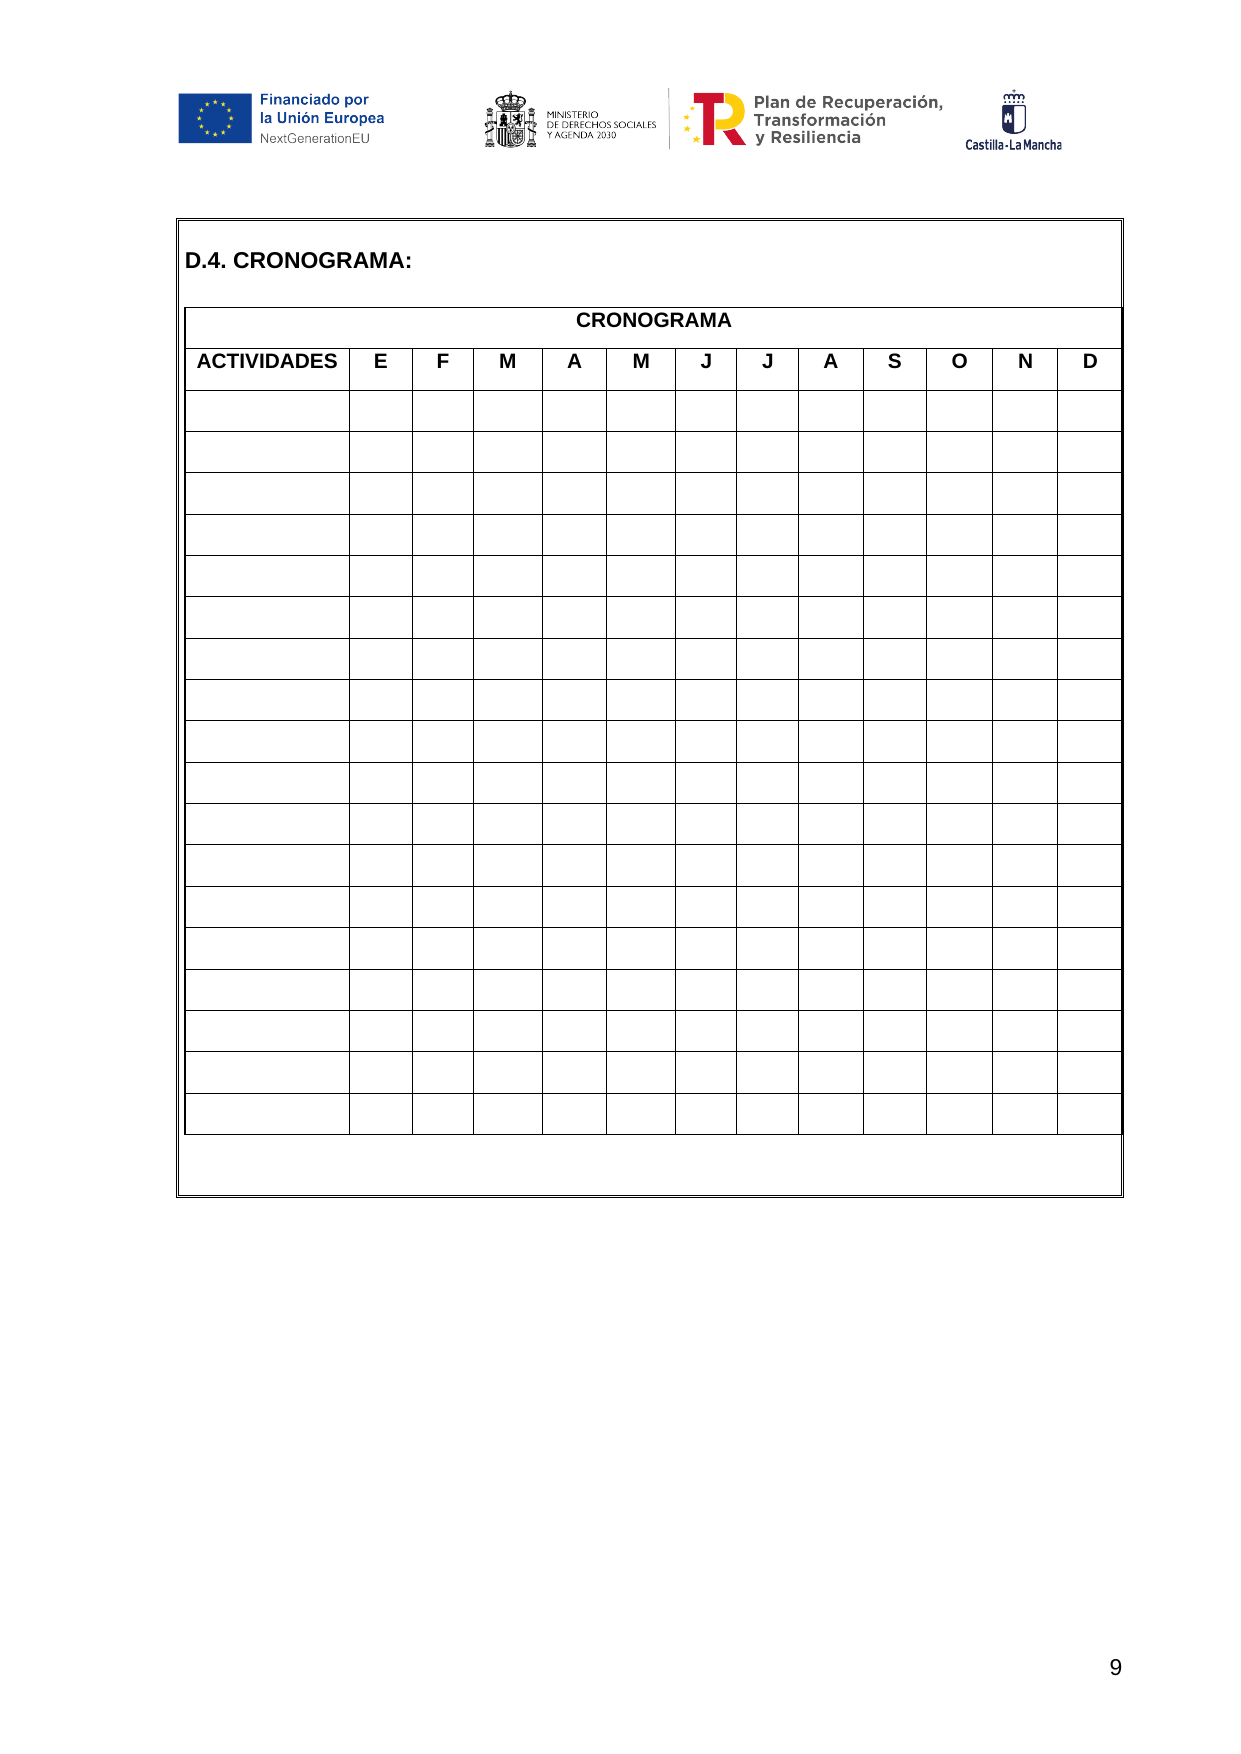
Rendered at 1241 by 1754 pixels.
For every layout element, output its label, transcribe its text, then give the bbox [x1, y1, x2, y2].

picture [177, 88, 1062, 150]
table_header D.4. CRONOGRAMA: [179, 221, 1121, 1195]
